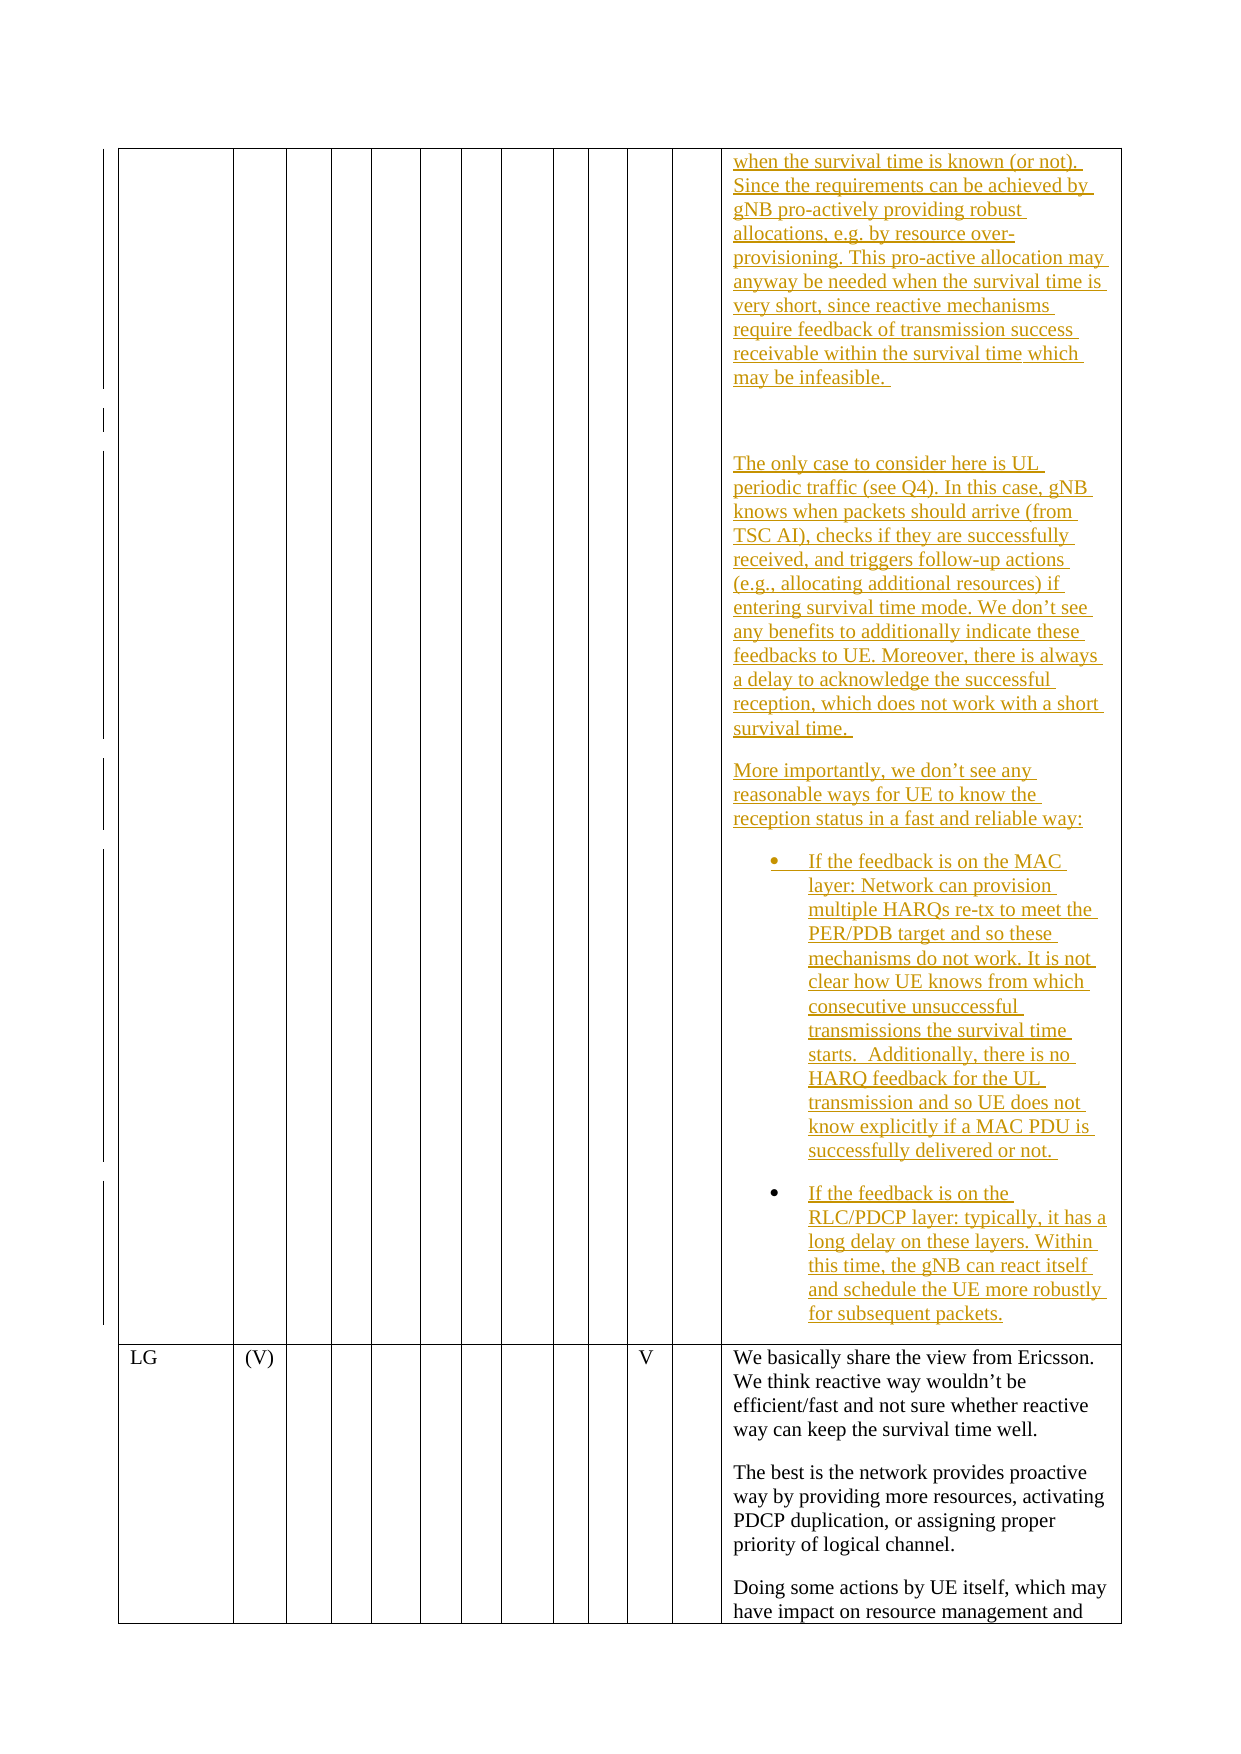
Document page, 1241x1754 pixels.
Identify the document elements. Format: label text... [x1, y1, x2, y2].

table_cell [673, 149, 721, 1344]
table_cell [372, 149, 420, 1344]
table_cell [589, 1345, 627, 1623]
table_cell [234, 149, 286, 1344]
table_cell [332, 149, 371, 1344]
table_cell [589, 149, 627, 1344]
table_cell V [628, 1345, 672, 1623]
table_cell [722, 1345, 1121, 1623]
table_cell [554, 149, 588, 1344]
table_cell [462, 149, 501, 1344]
table_cell [332, 1345, 371, 1623]
table_cell [502, 149, 553, 1344]
table_cell [119, 149, 233, 1344]
table_cell (V) [234, 1345, 286, 1623]
table_cell [287, 1345, 331, 1623]
table_cell [421, 1345, 461, 1623]
table_cell [502, 1345, 553, 1623]
table_cell [372, 1345, 420, 1623]
table_cell [673, 1345, 721, 1623]
table_cell LG [119, 1345, 233, 1623]
table_cell [421, 149, 461, 1344]
table_cell [554, 1345, 588, 1623]
table_cell [462, 1345, 501, 1623]
table_cell [722, 149, 1121, 1344]
table_cell [628, 149, 672, 1344]
table_cell [287, 149, 331, 1344]
